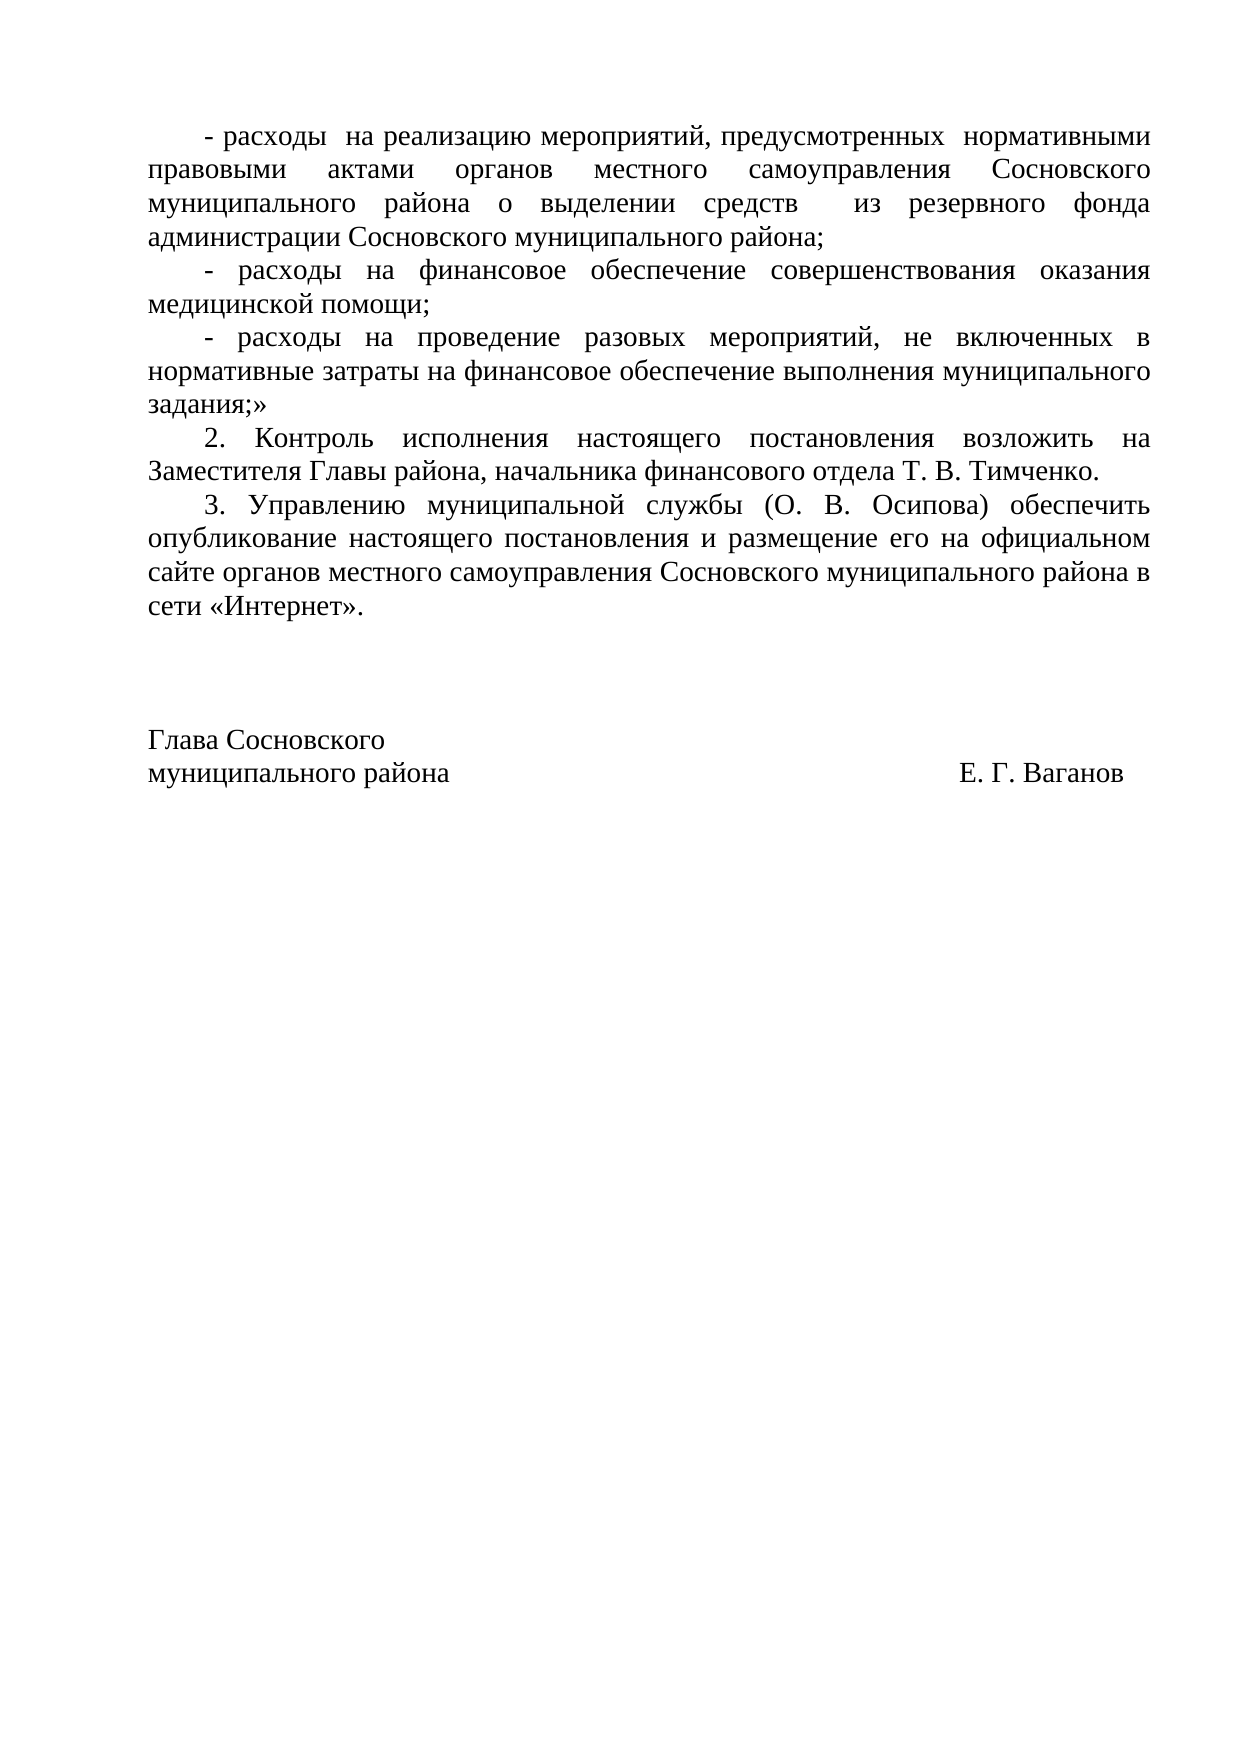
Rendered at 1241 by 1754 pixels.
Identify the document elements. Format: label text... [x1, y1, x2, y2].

text - расходы на финансовое обеспечение совершенствования оказания медицинской помощи; [148, 252, 1152, 319]
list муниципального района Е. Г. Ваганов [148, 755, 1152, 789]
text - расходы на проведение разовых мероприятий, не включенных в нормативные затраты на финансовое обеспечение выполнения муниципального задания;» [148, 319, 1152, 420]
text 2. Контроль исполнения настоящего постановления возложить на Заместителя Главы района, начальника финансового отдела Т. В. Тимченко. [148, 420, 1152, 487]
list Глава Сосновского [148, 722, 1152, 755]
text 3. Управлению муниципальной службы (О. В. Осипова) обеспечить опубликование настоящего постановления и размещение его на официальном сайте органов местного самоуправления Сосновского муниципального района в сети «Интернет». [148, 487, 1152, 621]
text - расходы на реализацию мероприятий, предусмотренных нормативными правовыми актами органов местного самоуправления Сосновского муниципального района о выделении средств из резервного фонда администрации Сосновского муниципального района; [148, 118, 1152, 252]
